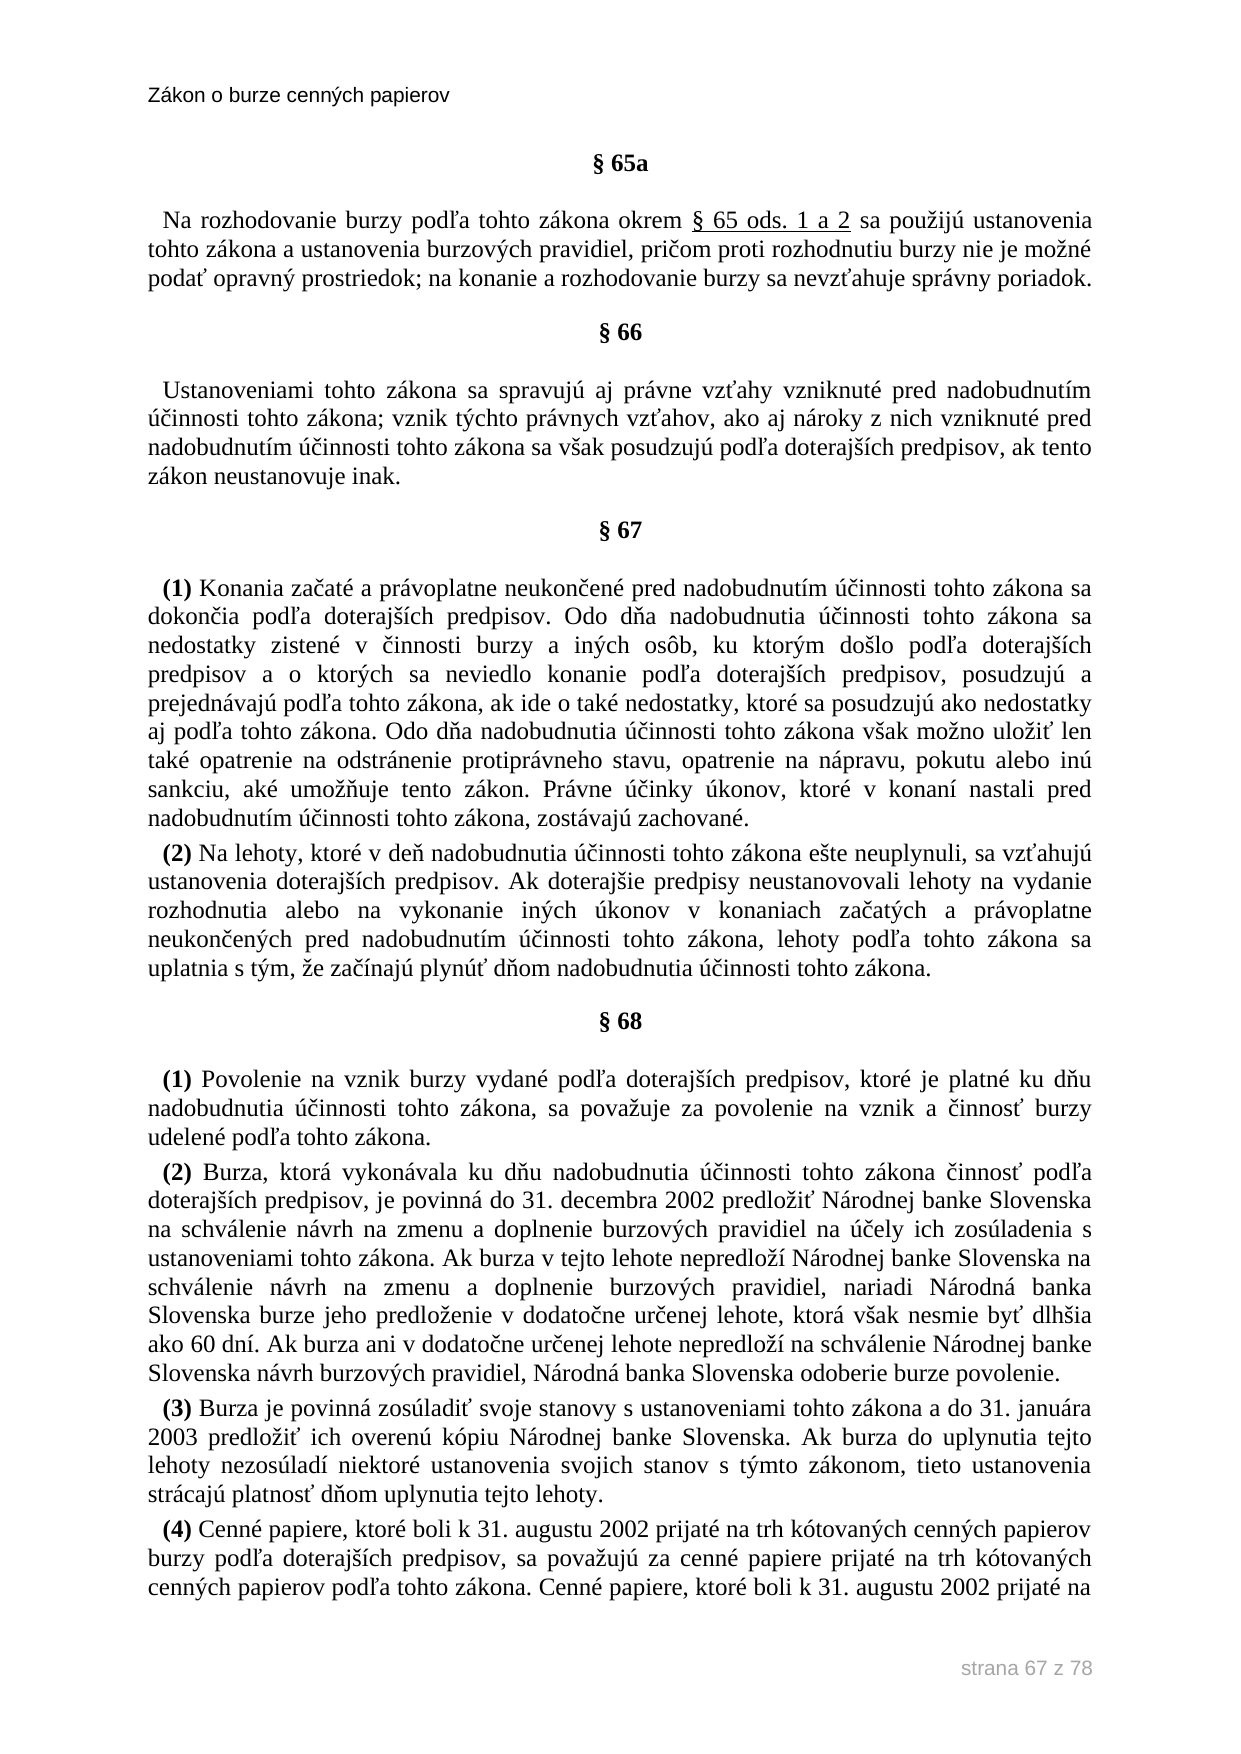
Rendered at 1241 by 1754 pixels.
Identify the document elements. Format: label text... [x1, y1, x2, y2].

text § 66 [148, 317, 1093, 346]
text Ustanoveniami tohto zákona sa spravujú aj právne vzťahy vzniknuté pred nadobudnutím účinnosti tohto zákona; vznik týchto právnych vzťahov, ako aj nároky z nich vzniknuté pred nadobudnutím účinnosti tohto zákona sa však posudzujú podľa doterajších predpisov, ak tento zákon neustanovuje inak. [148, 375, 1093, 490]
text (2) Na lehoty, ktoré v deň nadobudnutia účinnosti tohto zákona ešte neuplynuli, sa vzťahujú ustanovenia doterajších predpisov. Ak doterajšie predpisy neustanovovali lehoty na vydanie rozhodnutia alebo na vykonanie iných úkonov v konaniach začatých a právoplatne neukončených pred nadobudnutím účinnosti tohto zákona, lehoty podľa tohto zákona sa uplatnia s tým, že začínajú plynúť dňom nadobudnutia účinnosti tohto zákona. [148, 838, 1093, 981]
text (1) Konania začaté a právoplatne neukončené pred nadobudnutím účinnosti tohto zákona sa dokončia podľa doterajších predpisov. Odo dňa nadobudnutia účinnosti tohto zákona sa nedostatky zistené v činnosti burzy a iných osôb, ku ktorým došlo podľa doterajších predpisov a o ktorých sa neviedlo konanie podľa doterajších predpisov, posudzujú a prejednávajú podľa tohto zákona, ak ide o také nedostatky, ktoré sa posudzujú ako nedostatky aj podľa tohto zákona. Odo dňa nadobudnutia účinnosti tohto zákona však možno uložiť len také opatrenie na odstránenie protiprávneho stavu, opatrenie na nápravu, pokutu alebo inú sankciu, aké umožňuje tento zákon. Právne účinky úkonov, ktoré v konaní nastali pred nadobudnutím účinnosti tohto zákona, zostávajú zachované. [148, 573, 1093, 831]
text (3) Burza je povinná zosúladiť svoje stanovy s ustanoveniami tohto zákona a do 31. januára 2003 predložiť ich overenú kópiu Národnej banke Slovenska. Ak burza do uplynutia tejto lehoty nezosúladí niektoré ustanovenia svojich stanov s týmto zákonom, tieto ustanovenia strácajú platnosť dňom uplynutia tejto lehoty. [148, 1393, 1093, 1508]
text § 65a [148, 148, 1093, 176]
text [148, 1514, 1093, 1601]
text § 68 [148, 1006, 1093, 1035]
text § 67 [148, 515, 1093, 543]
text (2) Burza, ktorá vykonávala ku dňu nadobudnutia účinnosti tohto zákona činnosť podľa doterajších predpisov, je povinná do 31. decembra 2002 predložiť Národnej banke Slovenska na schválenie návrh na zmenu a doplnenie burzových pravidiel na účely ich zosúladenia s ustanoveniami tohto zákona. Ak burza v tejto lehote nepredloží Národnej banke Slovenska na schválenie návrh na zmenu a doplnenie burzových pravidiel, nariadi Národná banka Slovenska burze jeho predloženie v dodatočne určenej lehote, ktorá však nesmie byť dlhšia ako 60 dní. Ak burza ani v dodatočne určenej lehote nepredloží na schválenie Národnej banke Slovenska návrh burzových pravidiel, Národná banka Slovenska odoberie burze povolenie. [148, 1157, 1093, 1387]
text (1) Povolenie na vznik burzy vydané podľa doterajších predpisov, ktoré je platné ku dňu nadobudnutia účinnosti tohto zákona, sa považuje za povolenie na vznik a činnosť burzy udelené podľa tohto zákona. [148, 1064, 1093, 1151]
text Na rozhodovanie burzy podľa tohto zákona okrem § 65 ods. 1 a 2 sa použijú ustanovenia tohto zákona a ustanovenia burzových pravidiel, pričom proti rozhodnutiu burzy nie je možné podať opravný prostriedok; na konanie a rozhodovanie burzy sa nevzťahuje správny poriadok. [148, 206, 1093, 292]
